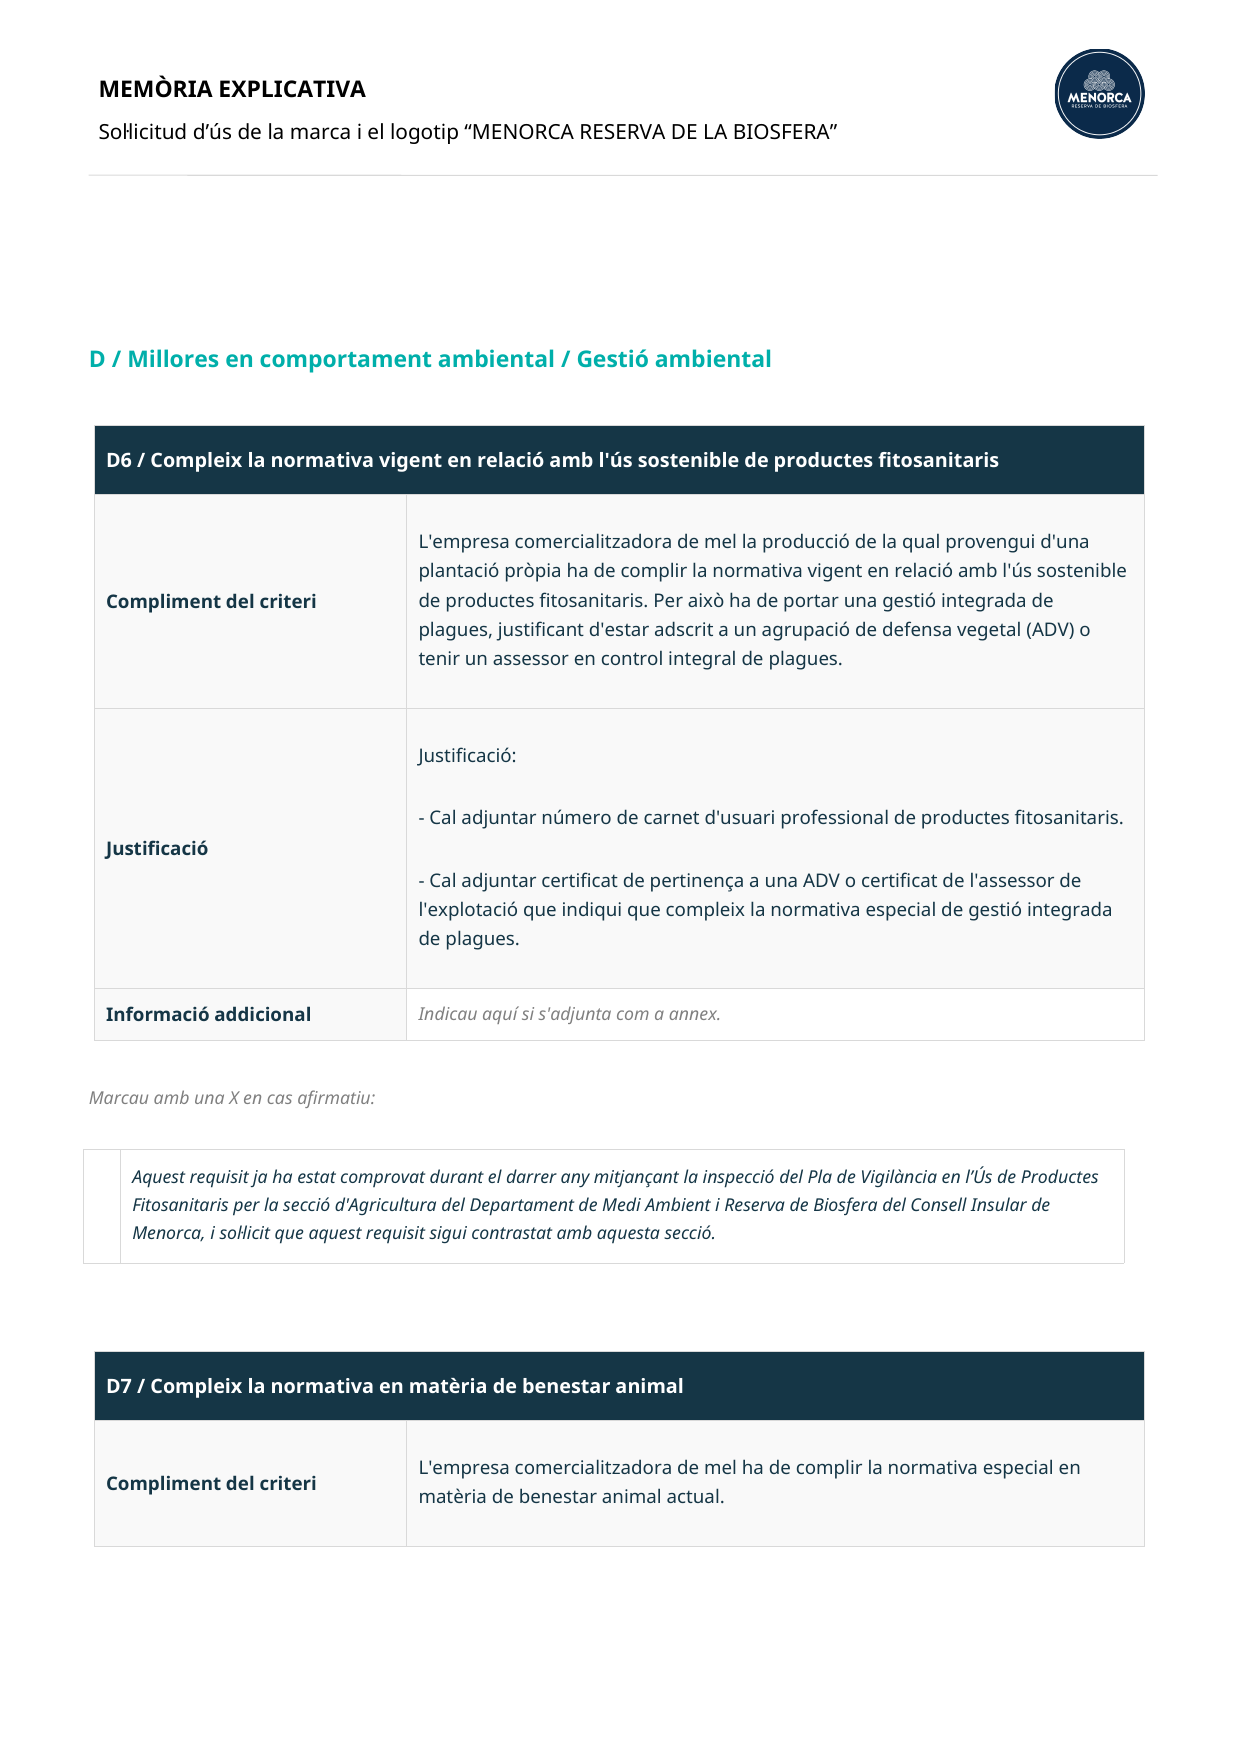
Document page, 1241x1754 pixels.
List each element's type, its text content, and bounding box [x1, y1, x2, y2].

table_cell L'empresa comercialitzadora de mel ha de complir la normativa especial en matèria de benestar animal actual. [407, 1421, 1144, 1546]
subtitle D / Millores en comportament ambiental / Gestió ambiental [89, 343, 1152, 374]
table_header D6 / Compleix la normativa vigent en relació amb l'ús sostenible de productes fitosanitaris [95, 426, 1144, 494]
table_cell Justificació [95, 709, 406, 988]
table_cell Compliment del criteri [95, 495, 406, 708]
table_cell Justificació: - Cal adjuntar número de carnet d'usuari professional de productes fitosanitaris. - Cal adjuntar certificat de pertinença a una ADV o certificat de l'assessor de l'explotació que indiqui que compleix la normativa especial de gestió integrada de plagues. [407, 709, 1144, 988]
picture [1054, 49, 1145, 139]
table_cell Informació addicional [95, 989, 406, 1040]
text Marcau amb una X en cas afirmatiu: [89, 1086, 1152, 1110]
table_cell L'empresa comercialitzadora de mel la producció de la qual provengui d'una plantació pròpia ha de complir la normativa vigent en relació amb l'ús sostenible de productes fitosanitaris. Per això ha de portar una gestió integrada de plagues, justificant d'estar adscrit a un agrupació de defensa vegetal (ADV) o tenir un assessor en control integral de plagues. [407, 495, 1144, 708]
table_header D7 / Compleix la normativa en matèria de benestar animal [95, 1352, 1144, 1420]
table_cell Compliment del criteri [95, 1421, 406, 1546]
table_cell Indicau aquí si s'adjunta com a annex. [407, 989, 1144, 1040]
